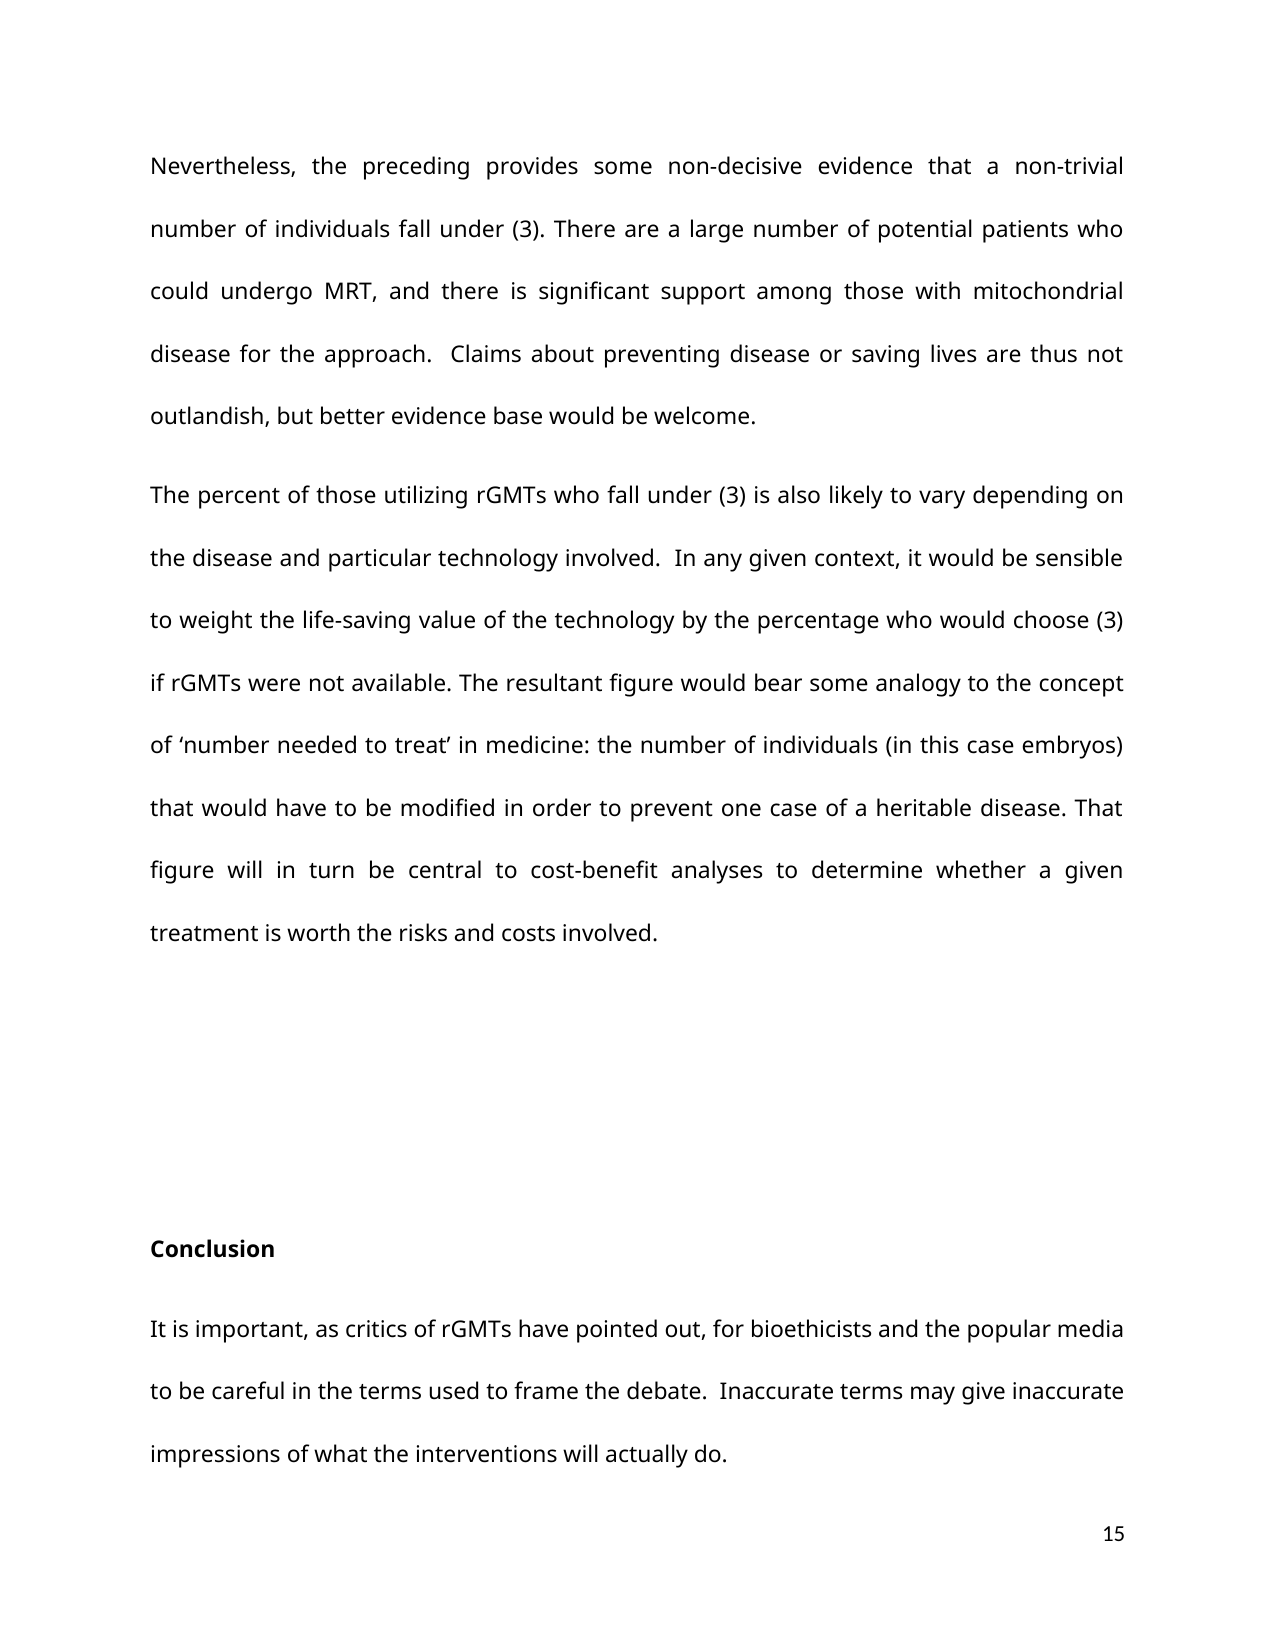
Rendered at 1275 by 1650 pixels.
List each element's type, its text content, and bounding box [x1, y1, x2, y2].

text Conclusion [150, 1233, 1125, 1264]
text Nevertheless, the preceding provides some non-decisive evidence that a non-trivial number of individuals fall under (3). There are a large number of potential patients who could undergo MRT, and there is significant support among those with mitochondrial disease for the approach. Claims about preventing disease or saving lives are thus not outlandish, but better evidence base would be welcome. [150, 150, 1125, 431]
text It is important, as critics of rGMTs have pointed out, for bioethicists and the popular media to be careful in the terms used to frame the debate. Inaccurate terms may give inaccurate impressions of what the interventions will actually do. [150, 1312, 1125, 1469]
text The percent of those utilizing rGMTs who fall under (3) is also likely to vary depending on the disease and particular technology involved. In any given context, it would be sensible to weight the life-saving value of the technology by the percentage who would choose (3) if rGMTs were not available. The resultant figure would bear some analogy to the concept of ‘number needed to treat’ in medicine: the number of individuals (in this case embryos) that would have to be modified in order to prevent one case of a heritable disease. That figure will in turn be central to cost-benefit analyses to determine whether a given treatment is worth the risks and costs involved. [150, 479, 1125, 948]
